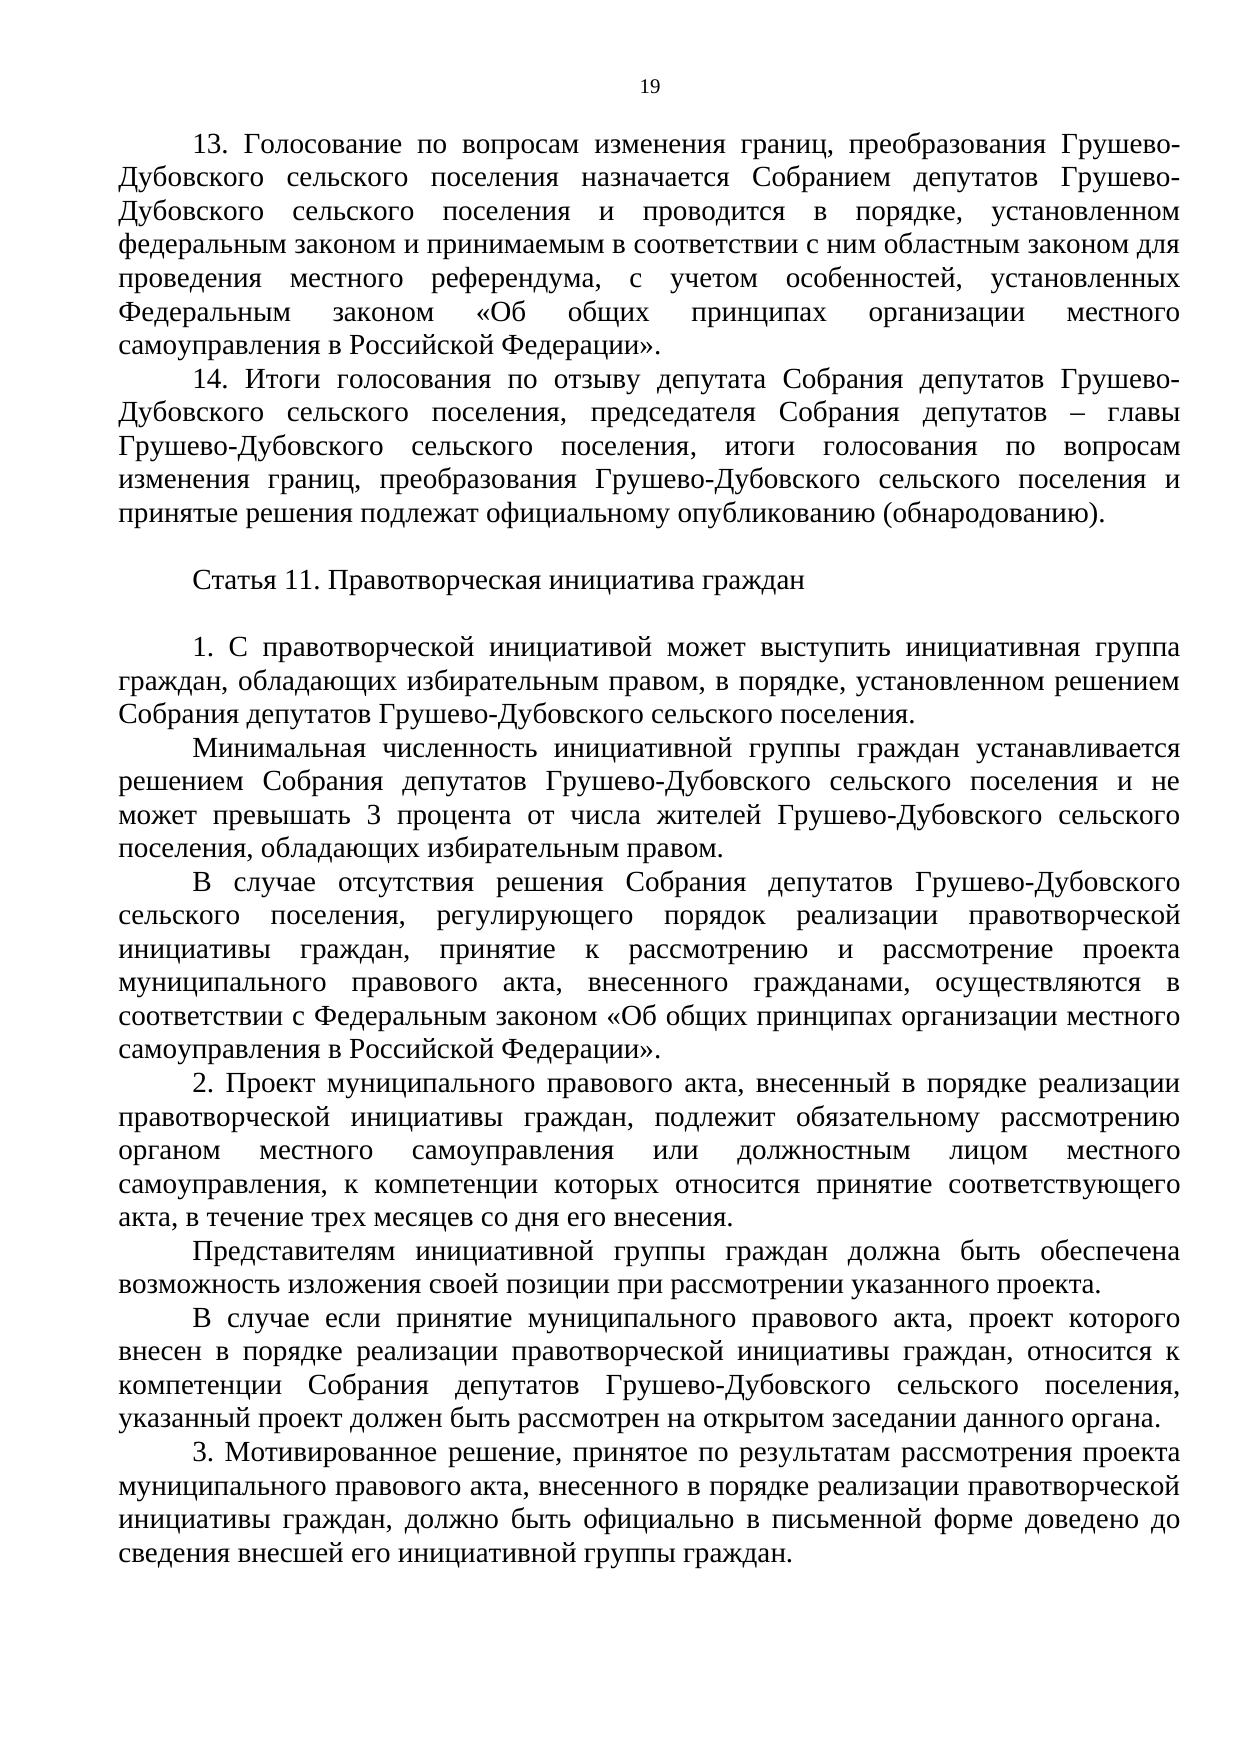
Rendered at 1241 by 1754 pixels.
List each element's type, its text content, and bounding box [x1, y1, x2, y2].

text 13. Голосование по вопросам изменения границ, преобразования Грушево-Дубовского сельского поселения назначается Собранием депутатов Грушево-Дубовского сельского поселения и проводится в порядке, установленном федеральным законом и принимаемым в соответствии с ним областным законом для проведения местного референдума, с учетом особенностей, установленных Федеральным законом «Об общих принципах организации местного самоуправления в Российской Федерации». [118, 126, 1181, 361]
text 2. Проект муниципального правового акта, внесенный в порядке реализации правотворческой инициативы граждан, подлежит обязательному рассмотрению органом местного самоуправления или должностным лицом местного самоуправления, к компетенции которых относится принятие соответствующего акта, в течение трех месяцев со дня его внесения. [118, 1065, 1181, 1233]
text Представителям инициативной группы граждан должна быть обеспечена возможность изложения своей позиции при рассмотрении указанного проекта. [118, 1233, 1181, 1300]
text В случае отсутствия решения Собрания депутатов Грушево-Дубовского сельского поселения, регулирующего порядок реализации правотворческой инициативы граждан, принятие к рассмотрению и рассмотрение проекта муниципального правового акта, внесенного гражданами, осуществляются в соответствии с Федеральным законом «Об общих принципах организации местного самоуправления в Российской Федерации». [118, 864, 1181, 1065]
text Минимальная численность инициативной группы граждан устанавливается решением Собрания депутатов Грушево-Дубовского сельского поселения и не может превышать 3 процента от числа жителей Грушево-Дубовского сельского поселения, обладающих избирательным правом. [118, 730, 1181, 864]
text 1. С правотворческой инициативой может выступить инициативная группа граждан, обладающих избирательным правом, в порядке, установленном решением Собрания депутатов Грушево-Дубовского сельского поселения. [118, 629, 1181, 730]
text Статья 11. Правотворческая инициатива граждан [118, 562, 1181, 596]
text 3. Мотивированное решение, принятое по результатам рассмотрения проекта муниципального правового акта, внесенного в порядке реализации правотворческой инициативы граждан, должно быть официально в письменной форме доведено до сведения внесшей его инициативной группы граждан. [118, 1434, 1181, 1568]
text В случае если принятие муниципального правового акта, проект которого внесен в порядке реализации правотворческой инициативы граждан, относится к компетенции Собрания депутатов Грушево-Дубовского сельского поселения, указанный проект должен быть рассмотрен на открытом заседании данного органа. [118, 1300, 1181, 1434]
text 14. Итоги голосования по отзыву депутата Собрания депутатов Грушево-Дубовского сельского поселения, председателя Собрания депутатов – главы Грушево-Дубовского сельского поселения, итоги голосования по вопросам изменения границ, преобразования Грушево-Дубовского сельского поселения и принятые решения подлежат официальному опубликованию (обнародованию). [118, 361, 1181, 528]
